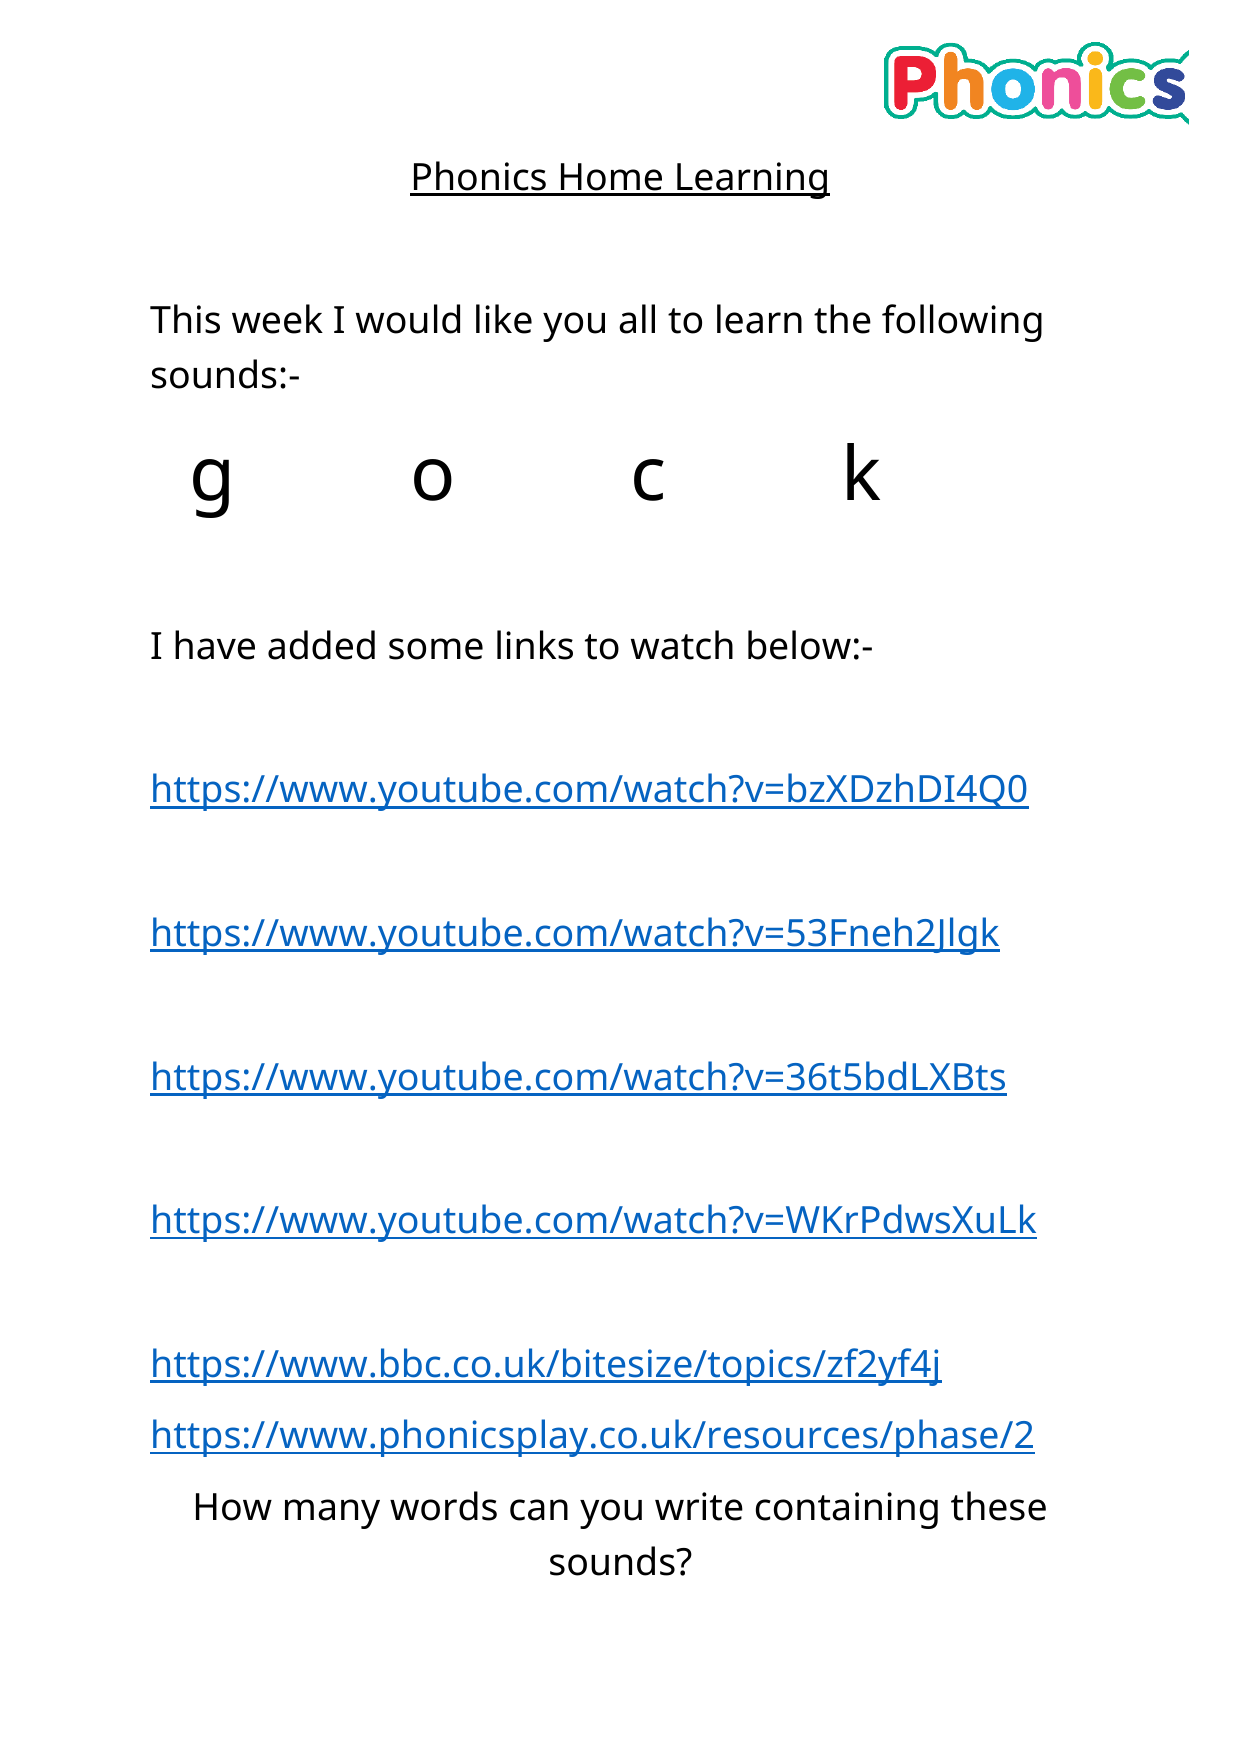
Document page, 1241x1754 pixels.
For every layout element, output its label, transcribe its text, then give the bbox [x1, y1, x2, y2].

text This week I would like you all to learn the following sounds:- [150, 293, 1090, 400]
text g o c k [150, 420, 1090, 523]
picture [884, 41, 1189, 133]
text https://www.bbc.co.uk/bitesize/topics/zf2yf4j [150, 1337, 1090, 1388]
text https://www.phonicsplay.co.uk/resources/phase/2 [150, 1409, 1090, 1460]
text Phonics Home Learning [150, 150, 1090, 201]
text How many words can you write containing these sounds? [150, 1480, 1090, 1587]
text https://www.youtube.com/watch?v=53Fneh2Jlgk [150, 906, 1090, 957]
text https://www.youtube.com/watch?v=bzXDzhDI4Q0 [150, 763, 1090, 814]
text https://www.youtube.com/watch?v=36t5bdLXBts [150, 1050, 1090, 1101]
text I have added some links to watch below:- [150, 619, 1090, 670]
text https://www.youtube.com/watch?v=WKrPdwsXuLk [150, 1193, 1090, 1244]
